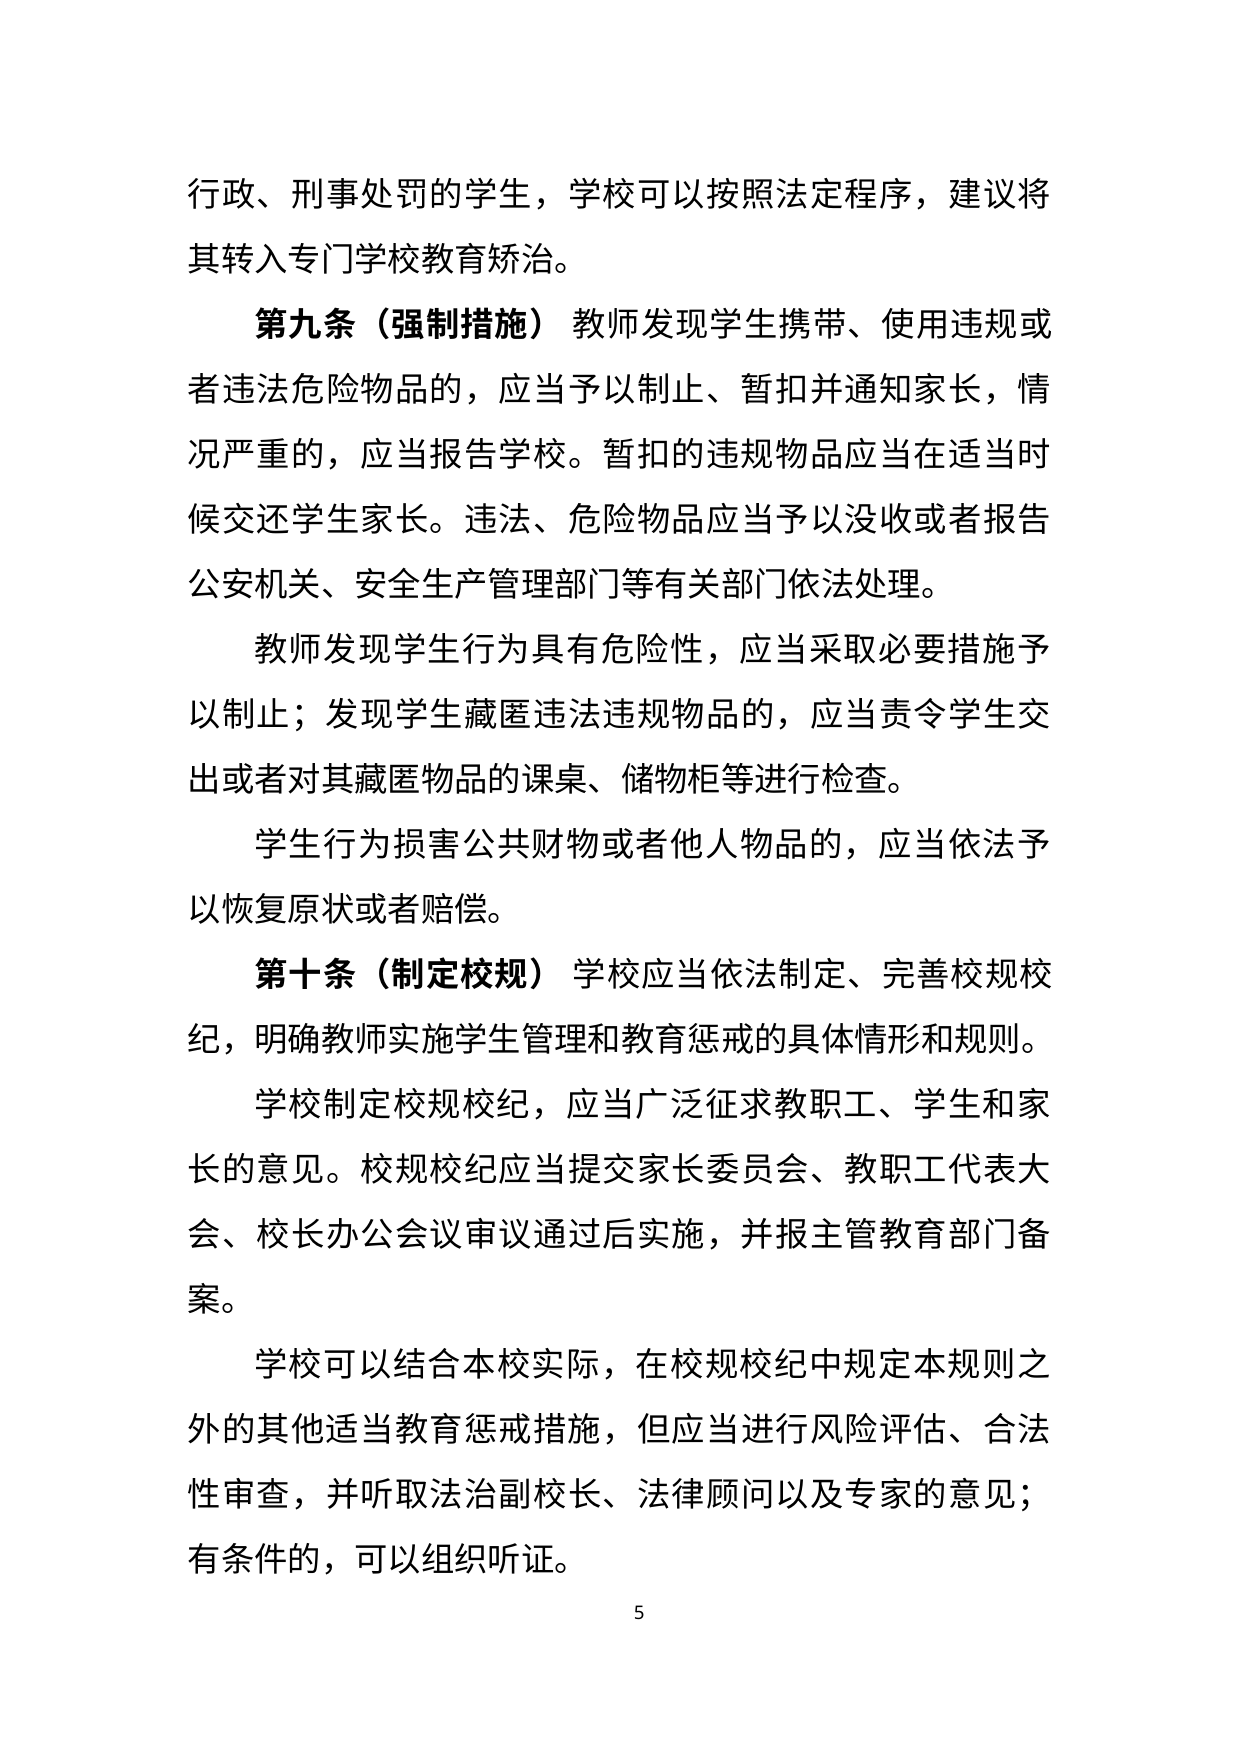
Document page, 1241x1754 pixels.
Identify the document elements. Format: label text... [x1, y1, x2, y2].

text 学校可以结合本校实际，在校规校纪中规定本规则之外的其他适当教育惩戒措施，但应当进行风险评估、合法性审查，并听取法治副校长、法律顾问以及专家的意见；有条件的，可以组织听证。 [187, 1330, 1053, 1590]
text 第十条（制定校规） 学校应当依法制定、完善校规校纪，明确教师实施学生管理和教育惩戒的具体情形和规则。 [187, 940, 1053, 1070]
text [187, 160, 1053, 290]
text 学校制定校规校纪，应当广泛征求教职工、学生和家长的意见。校规校纪应当提交家长委员会、教职工代表大会、校长办公会议审议通过后实施，并报主管教育部门备案。 [187, 1070, 1053, 1330]
text 教师发现学生行为具有危险性，应当采取必要措施予以制止；发现学生藏匿违法违规物品的，应当责令学生交出或者对其藏匿物品的课桌、储物柜等进行检查。 [187, 615, 1053, 810]
text 第九条（强制措施） 教师发现学生携带、使用违规或者违法危险物品的，应当予以制止、暂扣并通知家长，情况严重的，应当报告学校。暂扣的违规物品应当在适当时候交还学生家长。违法、危险物品应当予以没收或者报告公安机关、安全生产管理部门等有关部门依法处理。 [187, 290, 1053, 615]
text 学生行为损害公共财物或者他人物品的，应当依法予以恢复原状或者赔偿。 [187, 810, 1053, 940]
